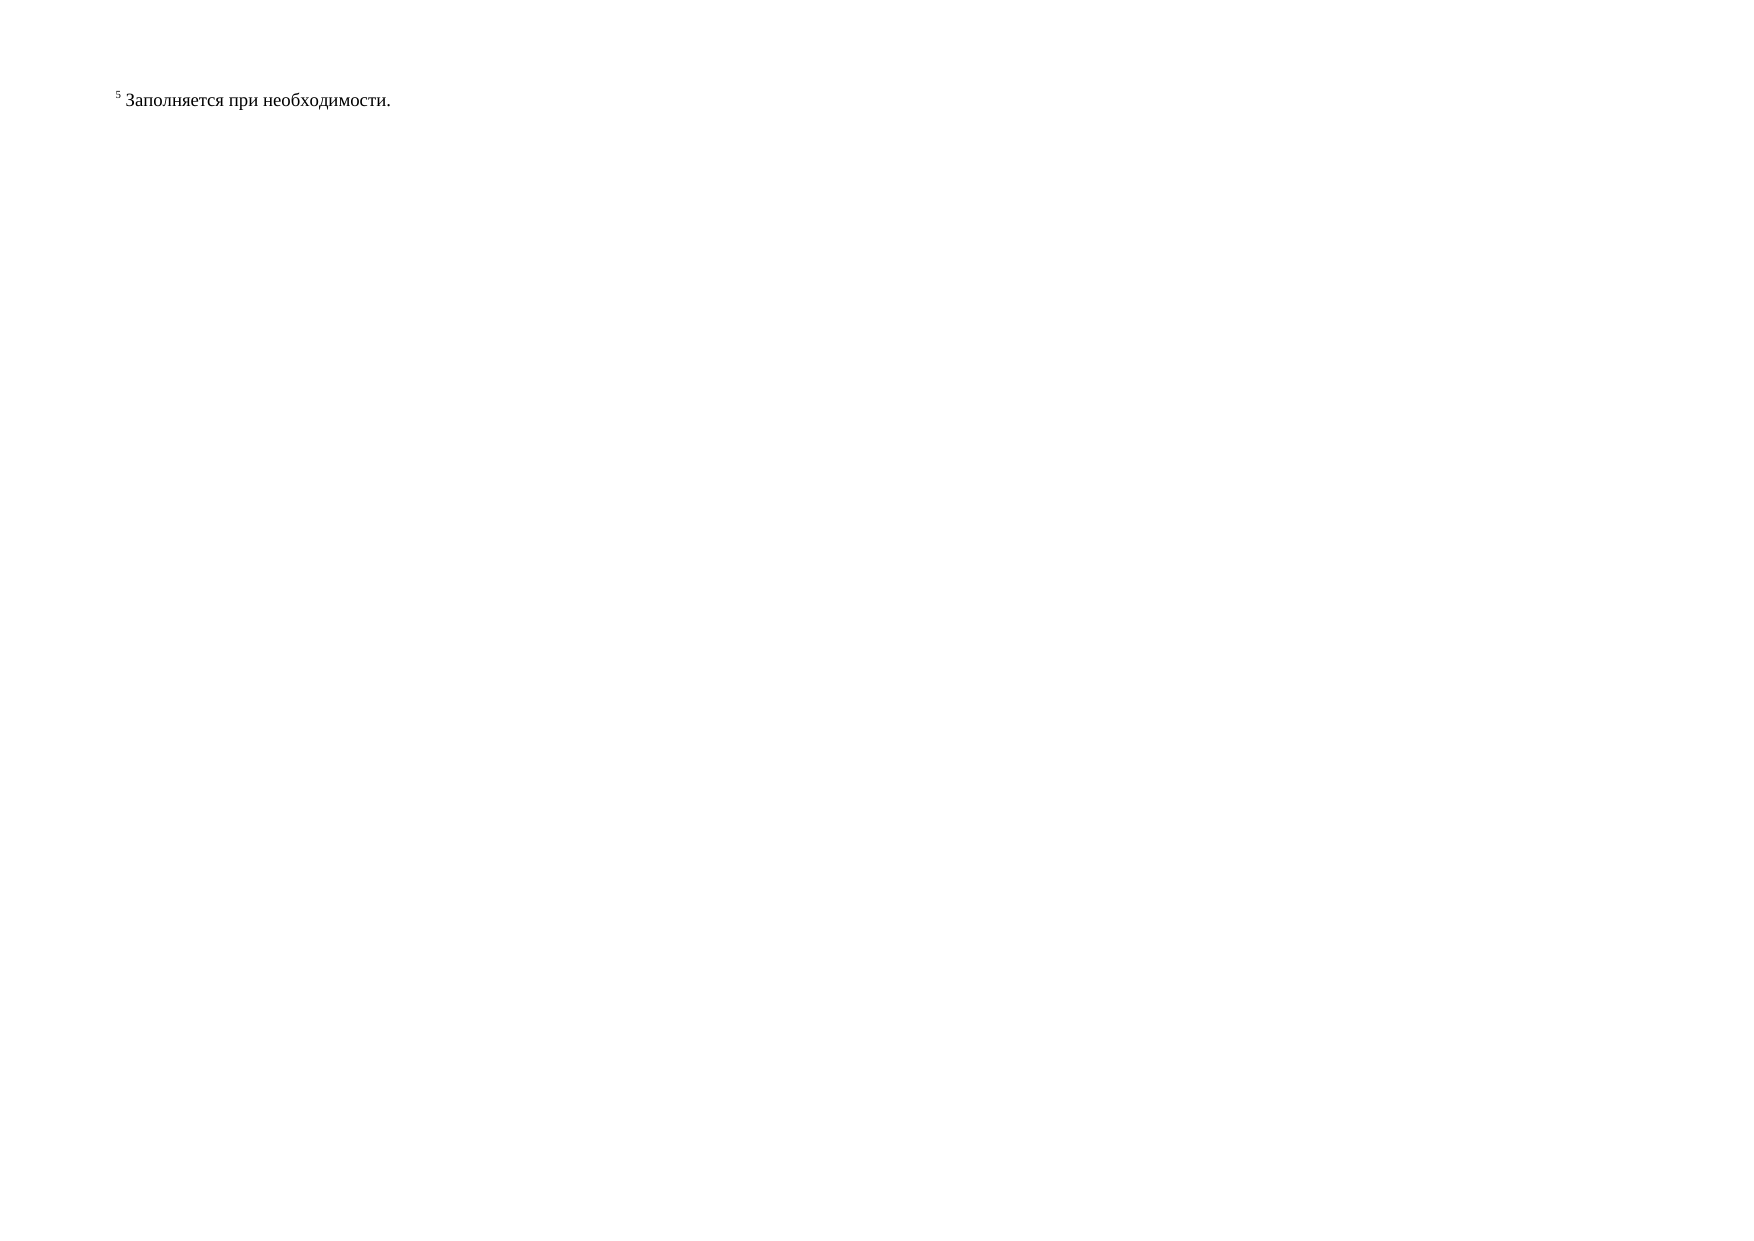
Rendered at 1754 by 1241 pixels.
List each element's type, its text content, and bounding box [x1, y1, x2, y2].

text 5 Заполняется при необходимости. [59, 89, 1665, 110]
